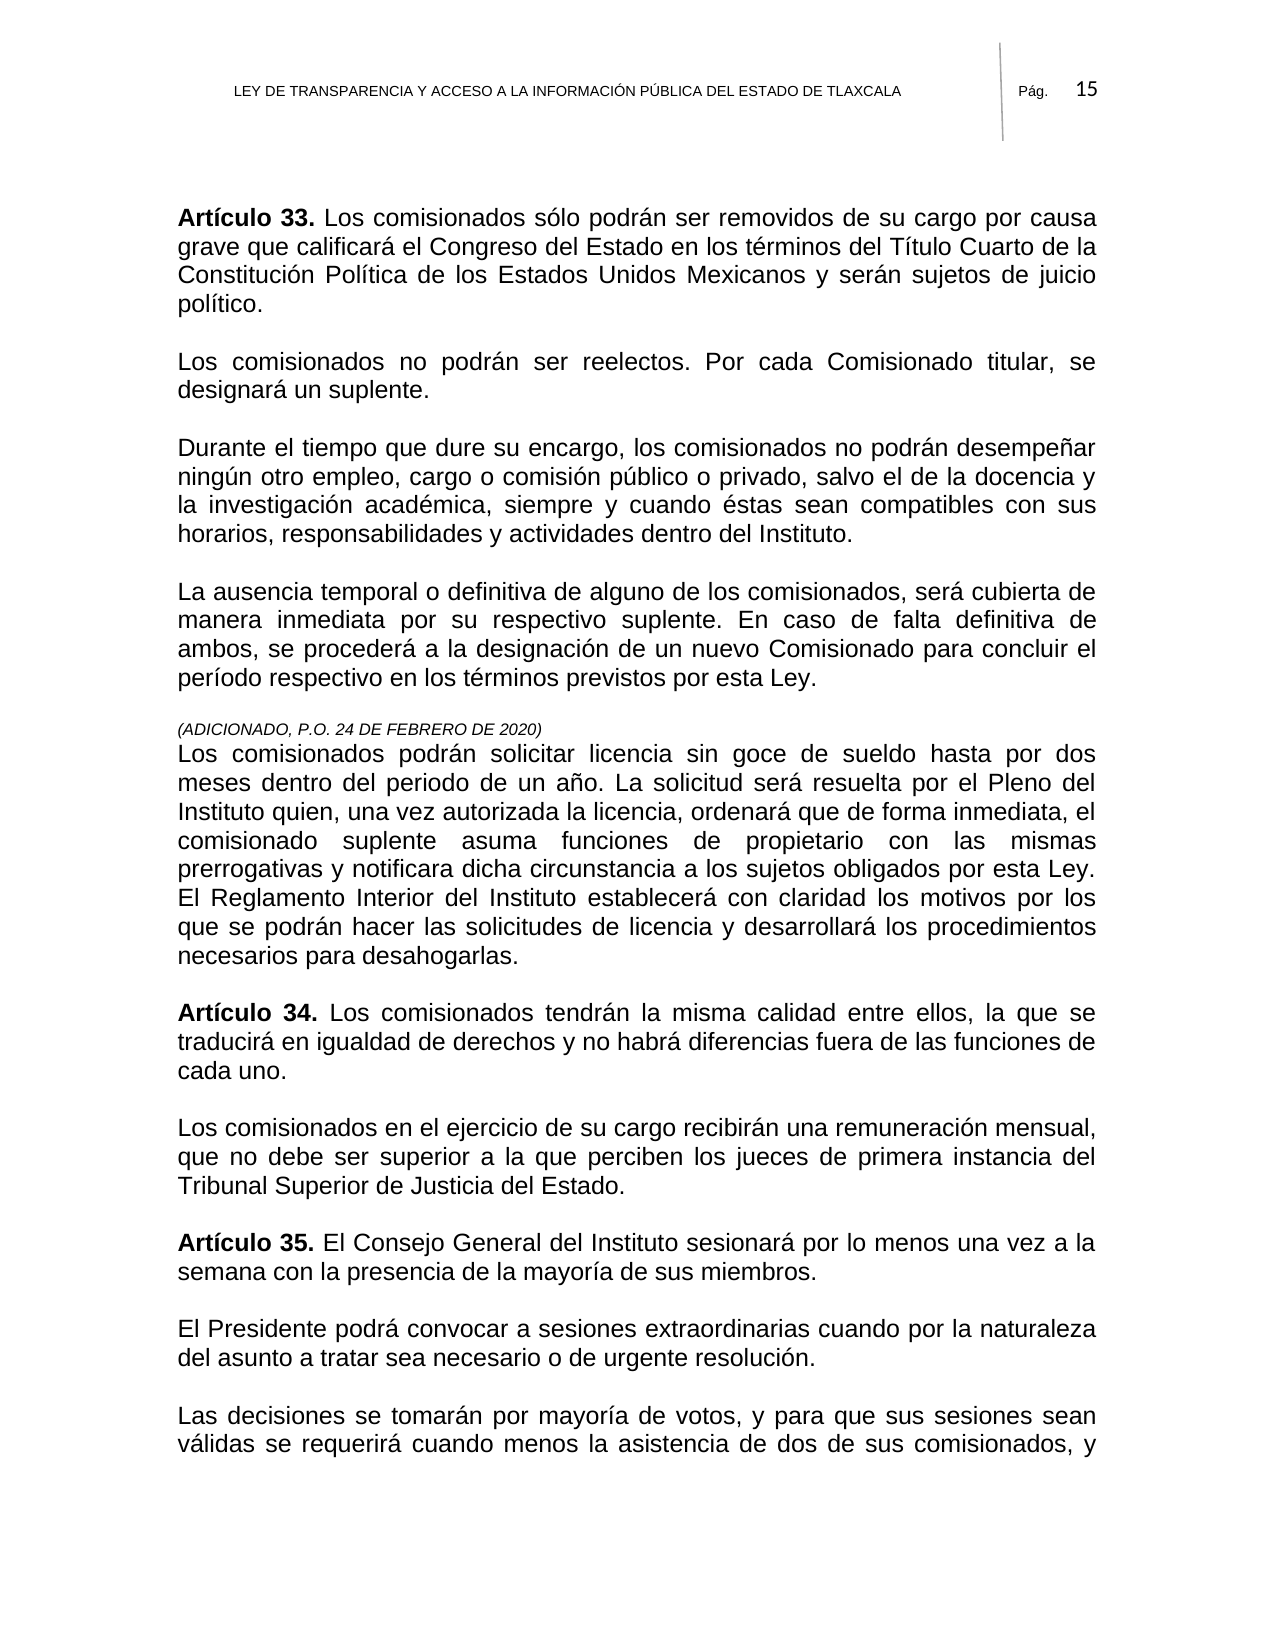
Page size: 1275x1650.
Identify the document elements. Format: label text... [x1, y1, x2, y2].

text Artículo 35. El Consejo General del Instituto sesionará por lo menos una vez a la semana con la presencia de la mayoría de sus miembros. [177, 1228, 1098, 1286]
text Artículo 33. Los comisionados sólo podrán ser removidos de su cargo por causa grave que calificará el Congreso del Estado en los términos del Título Cuarto de la Constitución Política de los Estados Unidos Mexicanos y serán sujetos de juicio político. [177, 203, 1098, 318]
text Durante el tiempo que dure su encargo, los comisionados no podrán desempeñar ningún otro empleo, cargo o comisión público o privado, salvo el de la docencia y la investigación académica, siempre y cuando éstas sean compatibles con sus horarios, responsabilidades y actividades dentro del Instituto. [177, 433, 1098, 548]
text (ADICIONADO, P.O. 24 DE FEBRERO DE 2020) [177, 720, 1098, 739]
text La ausencia temporal o definitiva de alguno de los comisionados, será cubierta de manera inmediata por su respectivo suplente. En caso de falta definitiva de ambos, se procederá a la designación de un nuevo Comisionado para concluir el período respectivo en los términos previstos por esta Ley. [177, 576, 1098, 691]
text Los comisionados no podrán ser reelectos. Por cada Comisionado titular, se designará un suplente. [177, 346, 1098, 404]
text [177, 1401, 1098, 1458]
text Artículo 34. Los comisionados tendrán la misma calidad entre ellos, la que se traducirá en igualdad de derechos y no habrá diferencias fuera de las funciones de cada uno. [177, 998, 1098, 1084]
text Los comisionados podrán solicitar licencia sin goce de sueldo hasta por dos meses dentro del periodo de un año. La solicitud será resuelta por el Pleno del Instituto quien, una vez autorizada la licencia, ordenará que de forma inmediata, el comisionado suplente asuma funciones de propietario con las mismas prerrogativas y notificara dicha circunstancia a los sujetos obligados por esta Ley. El Reglamento Interior del Instituto establecerá con claridad los motivos por los que se podrán hacer las solicitudes de licencia y desarrollará los procedimientos necesarios para desahogarlas. [177, 739, 1098, 969]
text Los comisionados en el ejercicio de su cargo recibirán una remuneración mensual, que no debe ser superior a la que perciben los jueces de primera instancia del Tribunal Superior de Justicia del Estado. [177, 1113, 1098, 1199]
text El Presidente podrá convocar a sesiones extraordinarias cuando por la naturaleza del asunto a tratar sea necesario o de urgente resolución. [177, 1314, 1098, 1372]
